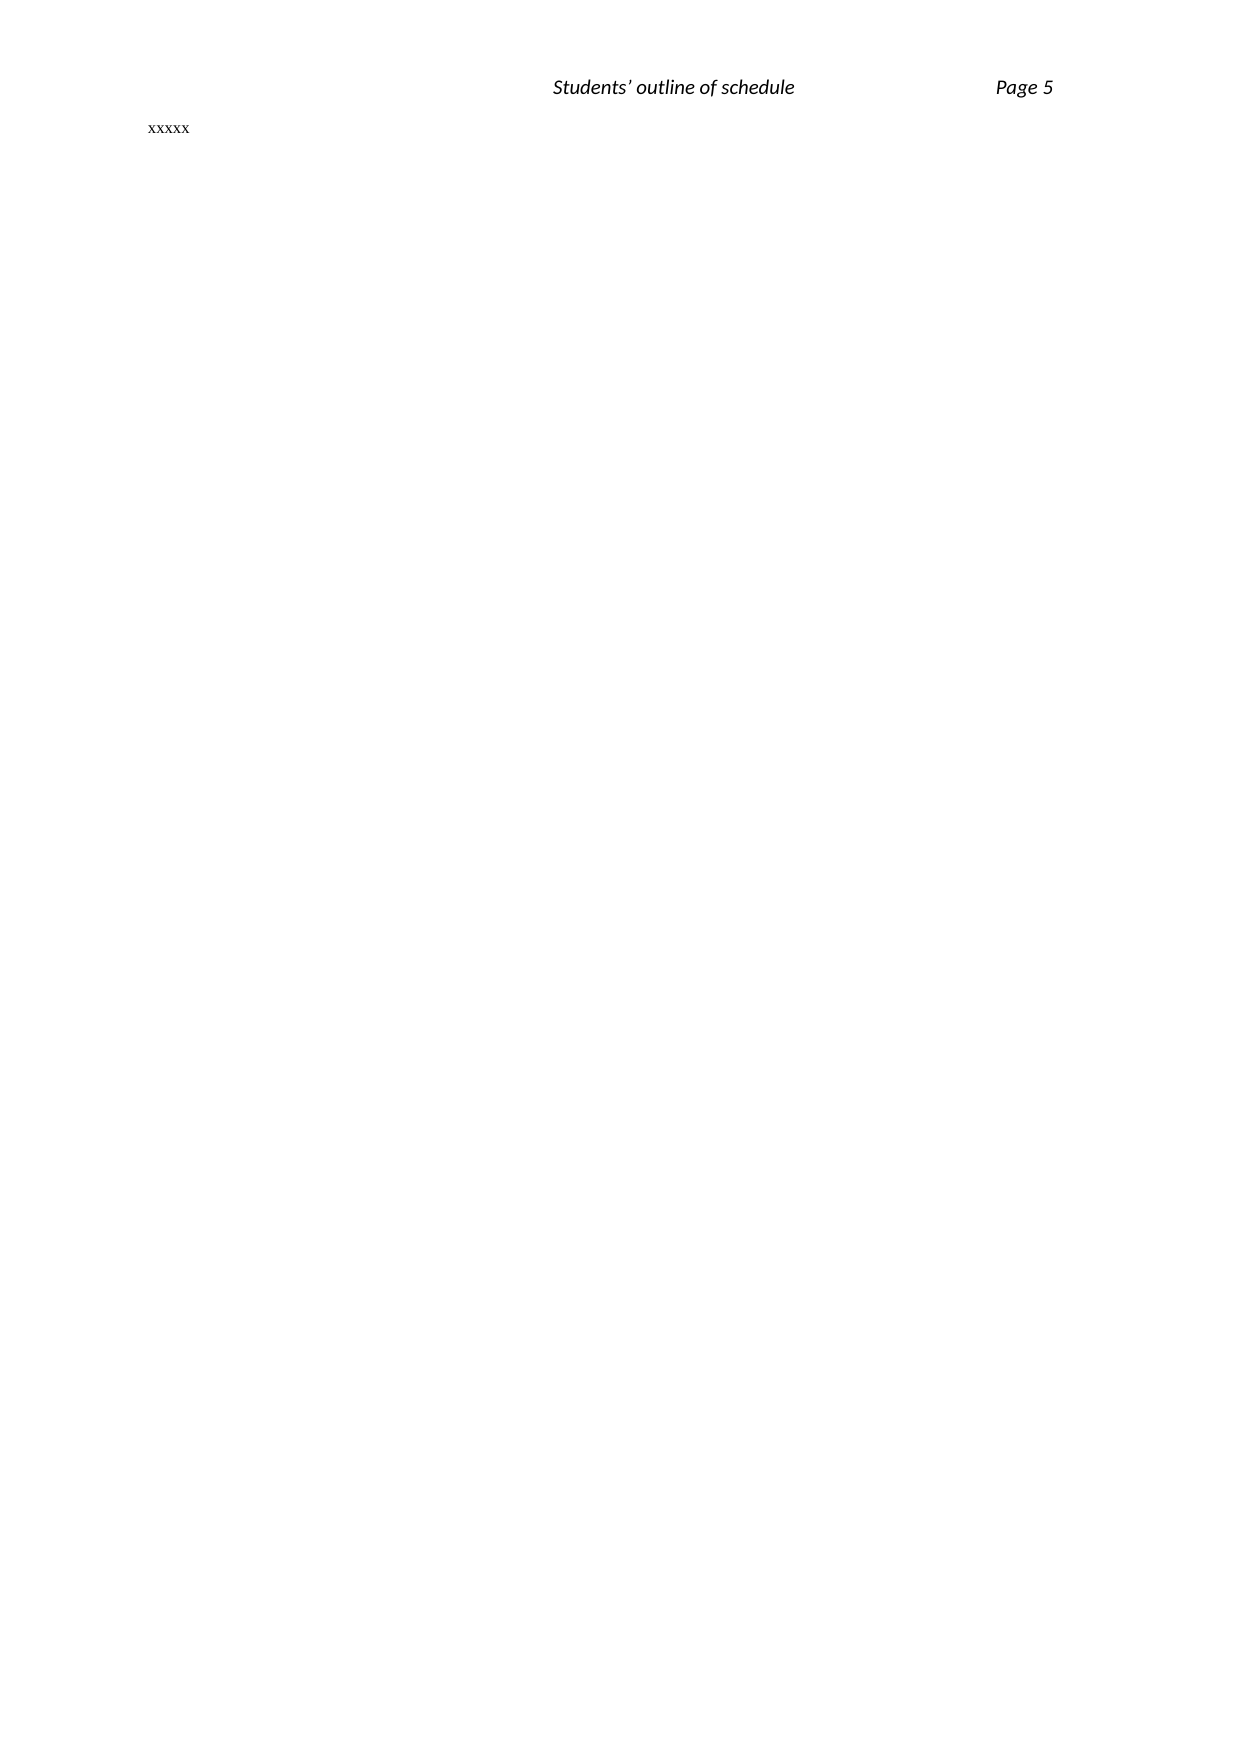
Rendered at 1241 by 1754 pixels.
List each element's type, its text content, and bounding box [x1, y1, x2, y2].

text xxxxx [148, 118, 583, 137]
